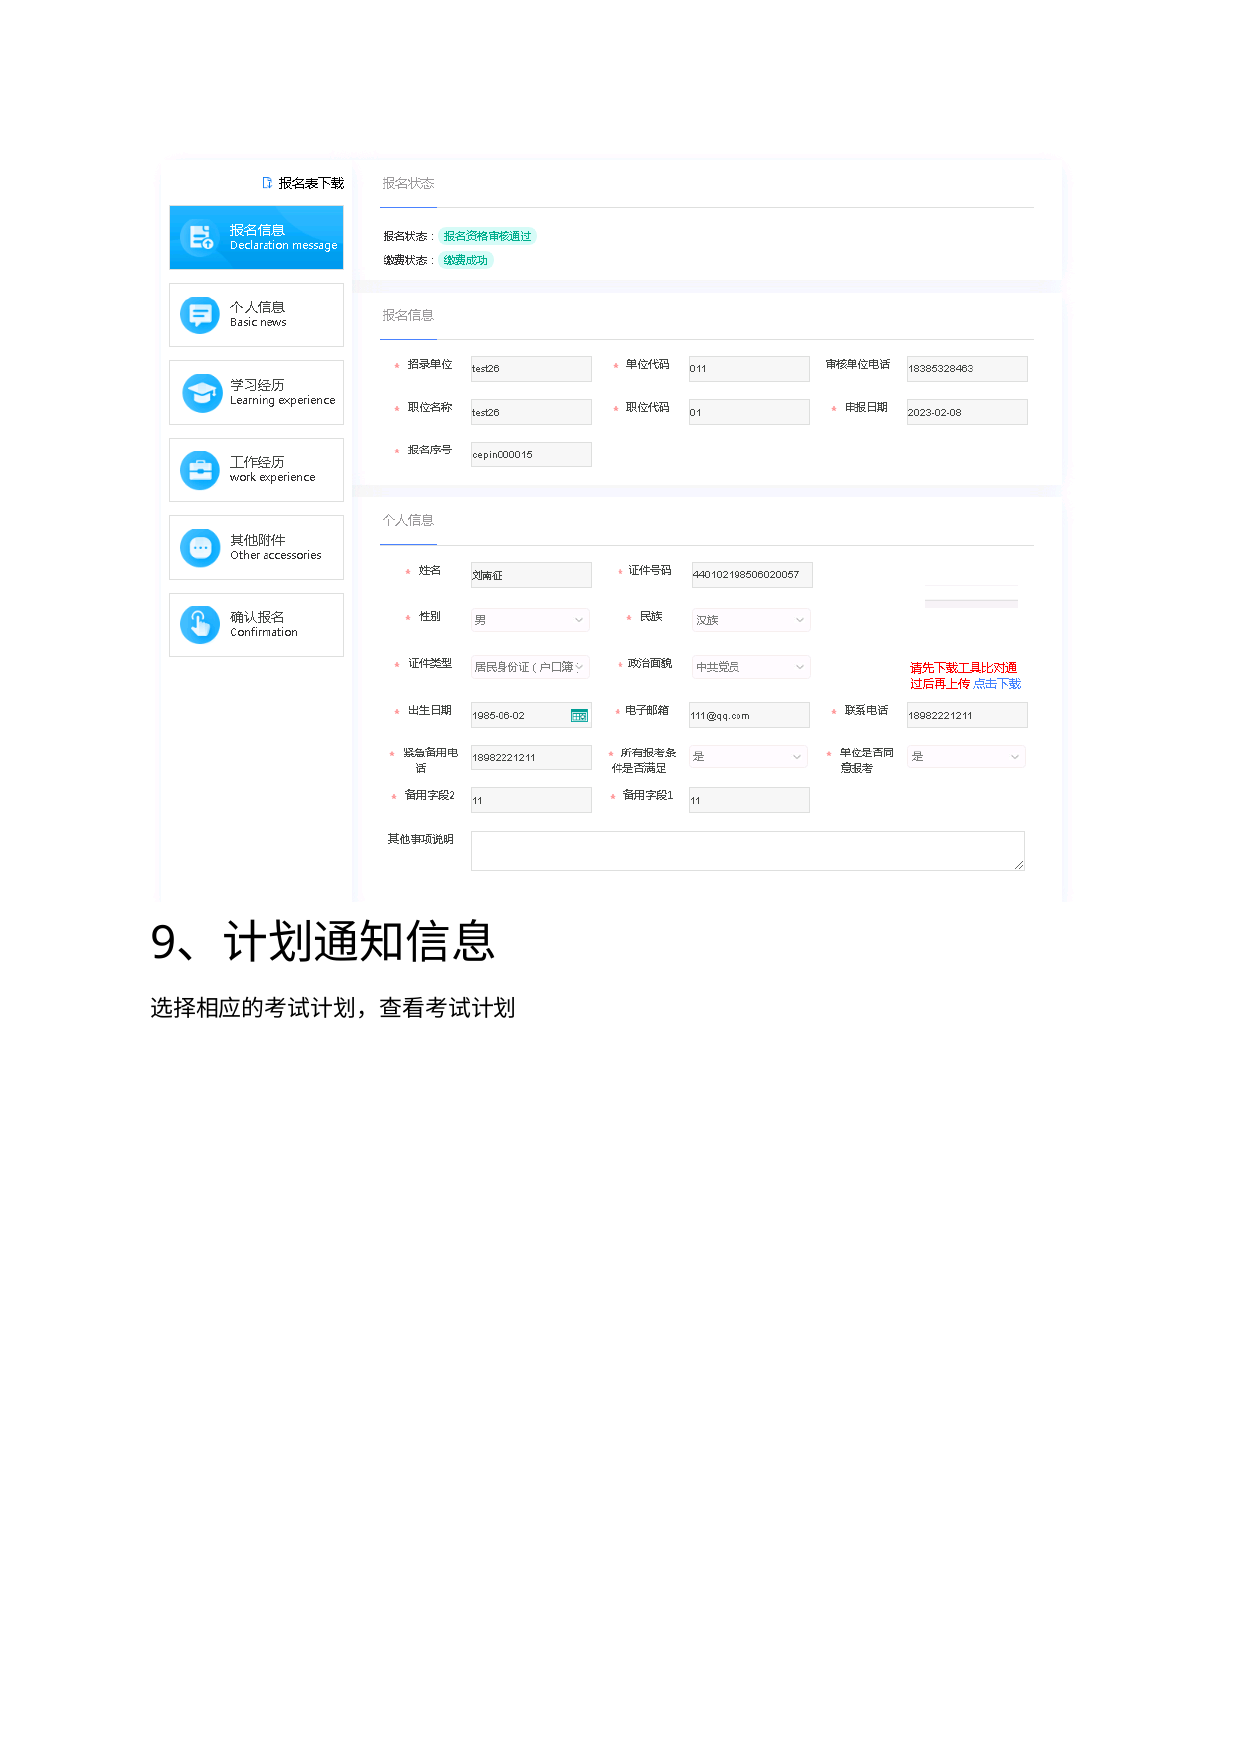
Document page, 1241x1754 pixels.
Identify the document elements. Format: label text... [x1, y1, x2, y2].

text 选择相应的考试计划，查看考试计划 [150, 994, 1090, 1022]
subtitle 计划通知信息 [150, 906, 1092, 972]
picture [150, 150, 1090, 902]
